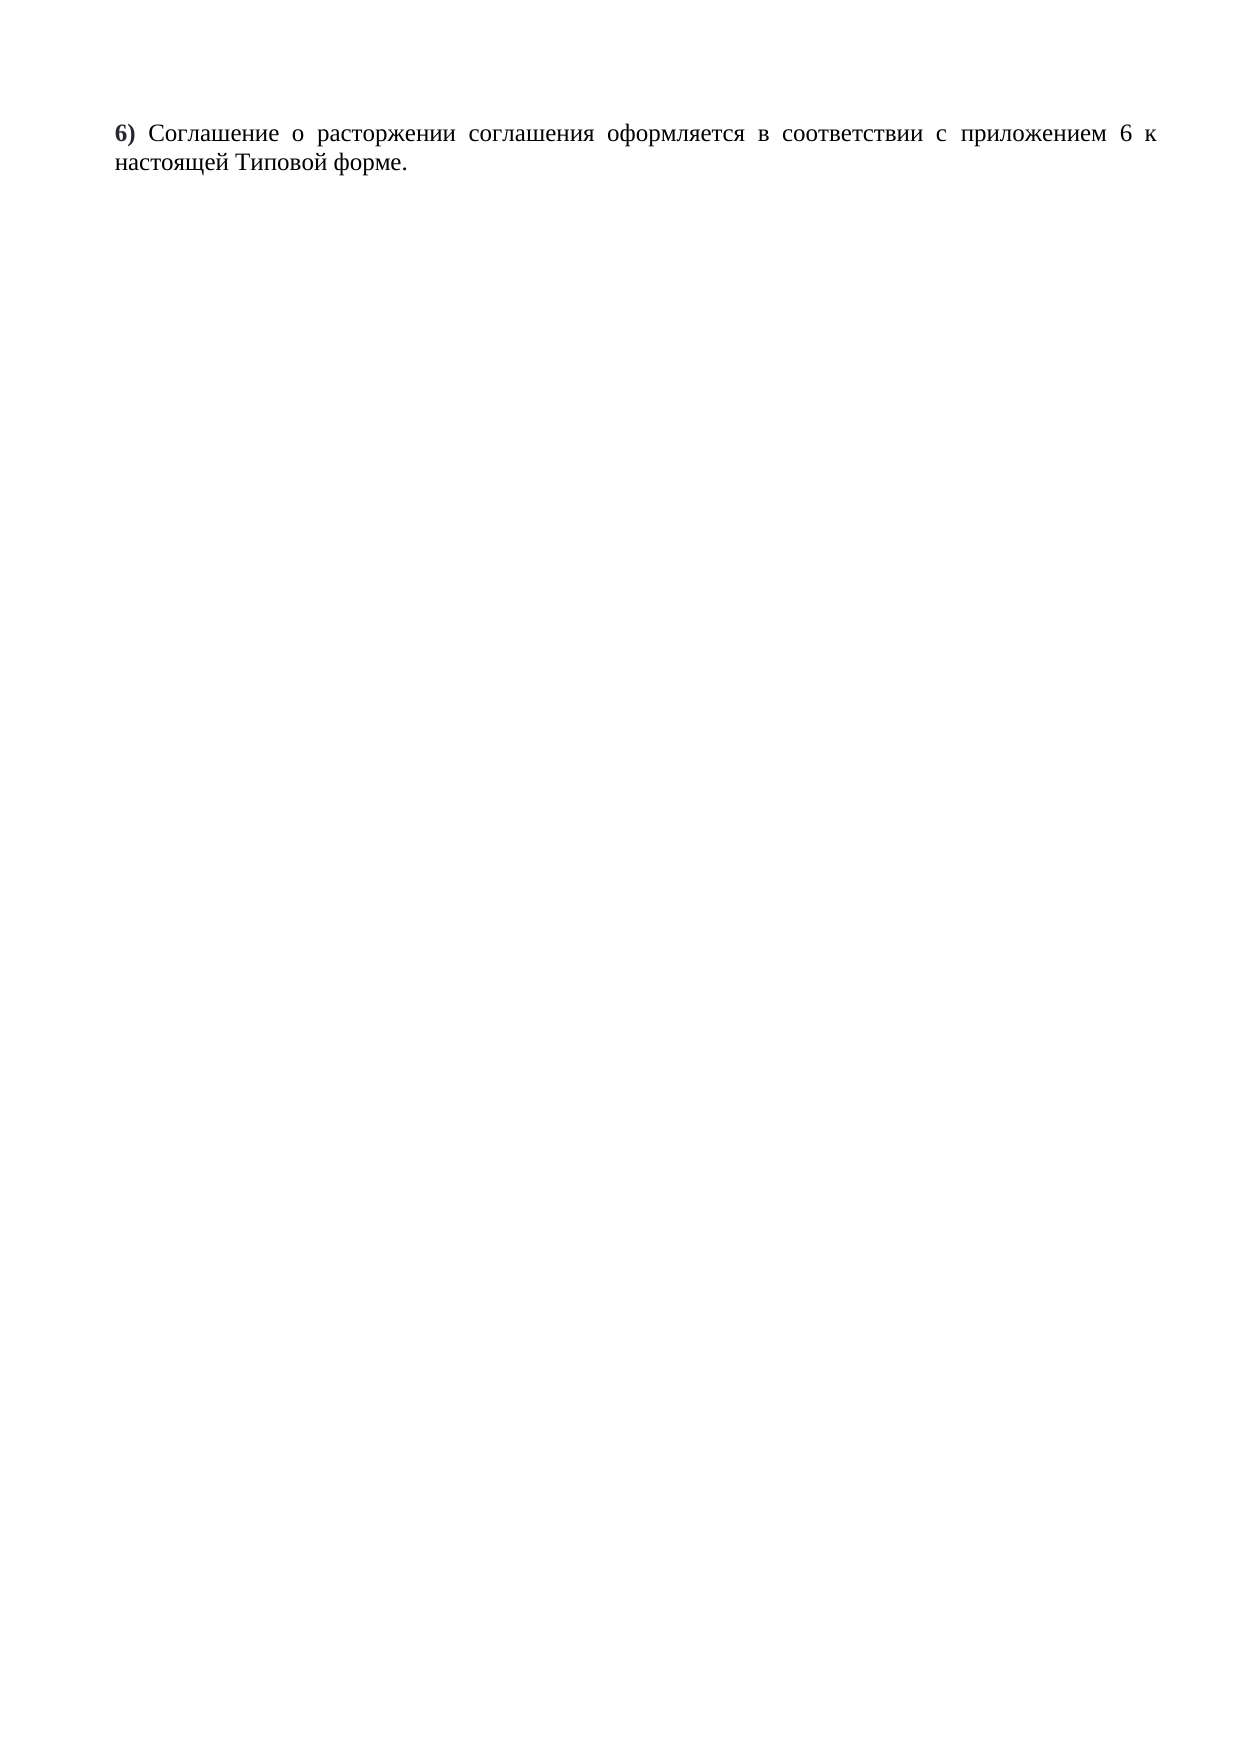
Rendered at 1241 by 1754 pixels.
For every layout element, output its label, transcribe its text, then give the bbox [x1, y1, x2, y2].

text 6) Соглашение о расторжении соглашения оформляется в соответствии с приложением 6 к настоящей Типовой форме. [114, 118, 1157, 176]
